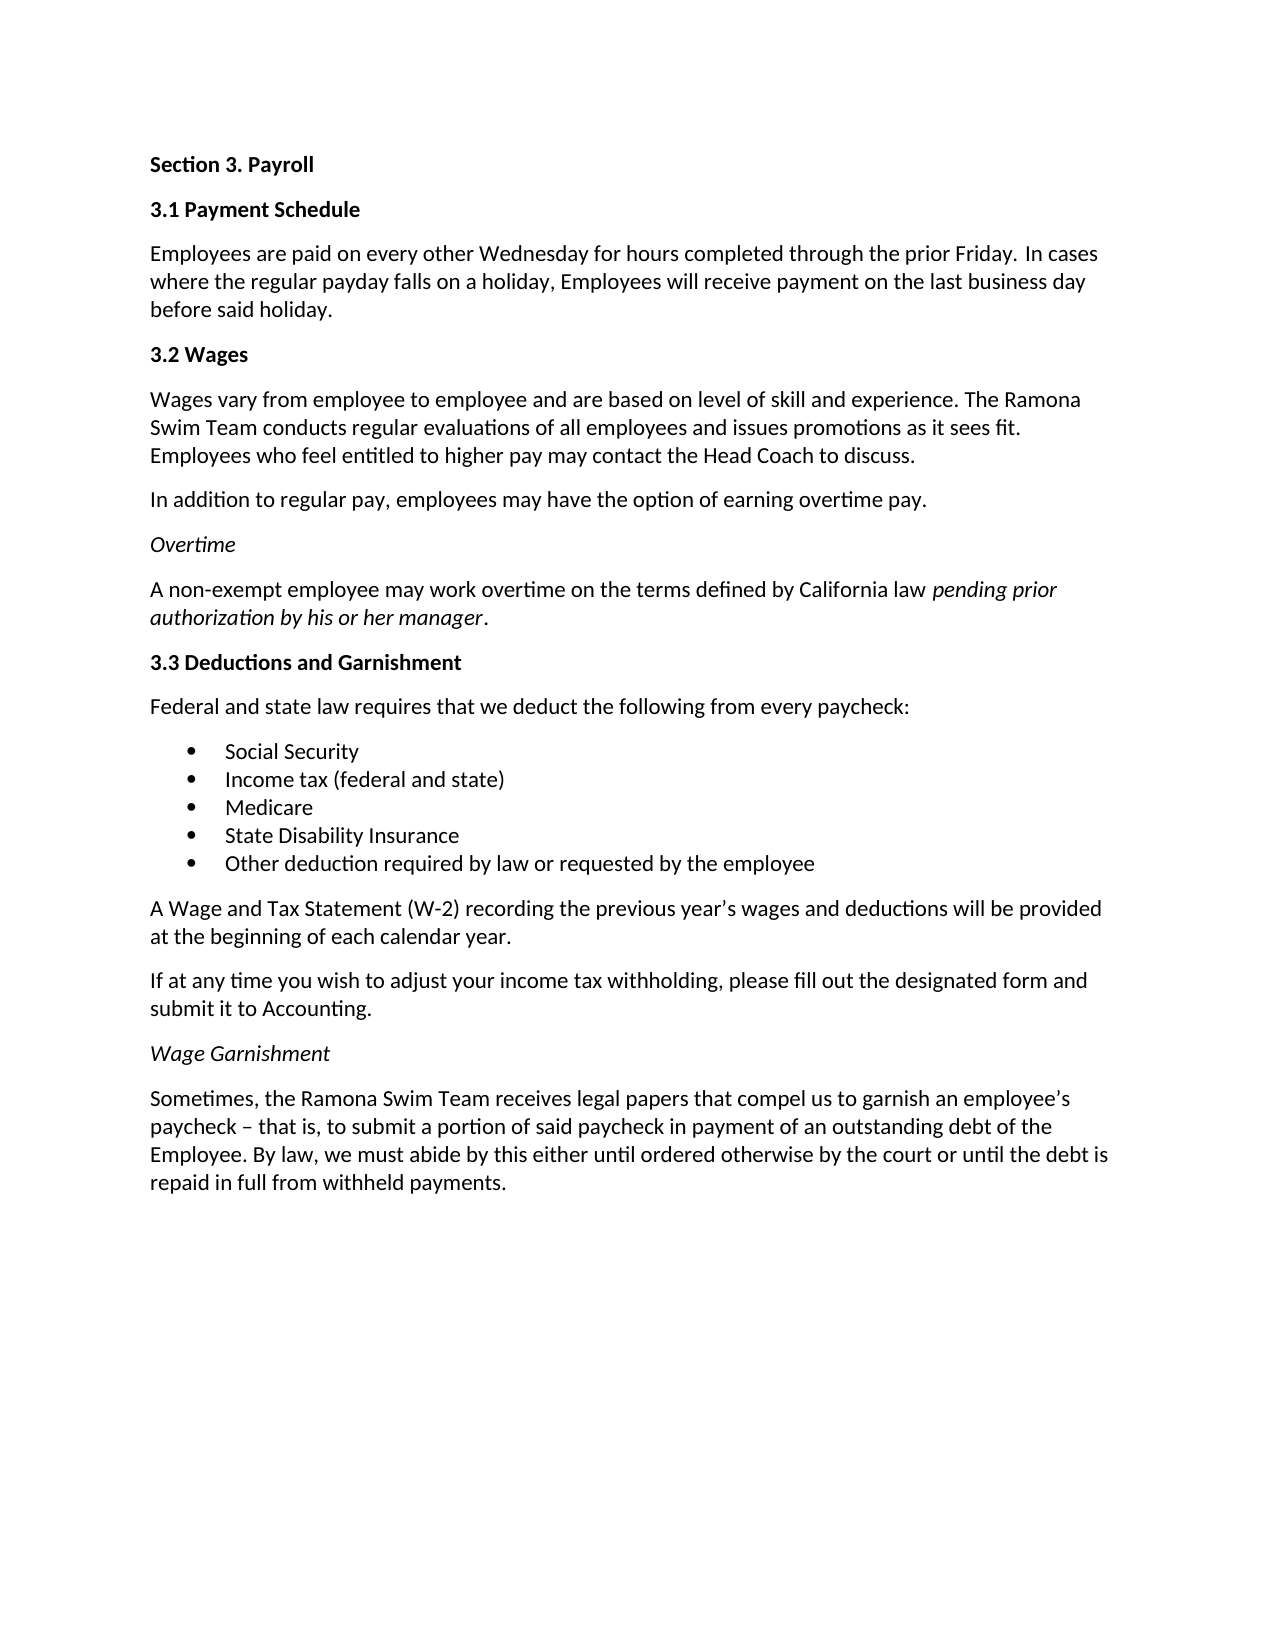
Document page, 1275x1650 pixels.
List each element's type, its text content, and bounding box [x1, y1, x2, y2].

list Medicare [187, 793, 1125, 821]
text 3.1 Payment Schedule [150, 195, 1125, 223]
text A non-exempt employee may work overtime on the terms defined by California law pending prior authorization by his or her manager. [150, 575, 1125, 631]
list State Disability Insurance [187, 821, 1125, 849]
text 3.3 Deductions and Garnishment [150, 648, 1125, 676]
text Overtime [150, 530, 1125, 558]
text If at any time you wish to adjust your income tax withholding, please fill out the designated form and submit it to Accounting. [150, 966, 1125, 1022]
text Section 3. Payroll [150, 150, 1125, 178]
list Income tax (federal and state) [187, 765, 1125, 793]
list Other deduction required by law or requested by the employee [187, 849, 1125, 877]
text A Wage and Tax Statement (W-2) recording the previous year’s wages and deductions will be provided at the beginning of each calendar year. [150, 894, 1125, 950]
list Social Security [187, 737, 1125, 765]
text Employees are paid on every other Wednesday for hours completed through the prior Friday. In cases where the regular payday falls on a holiday, Employees will receive payment on the last business day before said holiday. [150, 239, 1125, 323]
text Federal and state law requires that we deduct the following from every paycheck: [150, 692, 1125, 720]
text 3.2 Wages [150, 340, 1125, 368]
text In addition to regular pay, employees may have the option of earning overtime pay. [150, 486, 1125, 513]
text Sometimes, the Ramona Swim Team receives legal papers that compel us to garnish an employee’s paycheck – that is, to submit a portion of said paycheck in payment of an outstanding debt of the Employee. By law, we must abide by this either until ordered otherwise by the court or until the debt is repaid in full from withheld payments. [150, 1084, 1125, 1196]
text Wage Garnishment [150, 1039, 1125, 1067]
text Wages vary from employee to employee and are based on level of skill and experience. The Ramona Swim Team conducts regular evaluations of all employees and issues promotions as it sees fit. Employees who feel entitled to higher pay may contact the Head Coach to discuss. [150, 385, 1125, 469]
